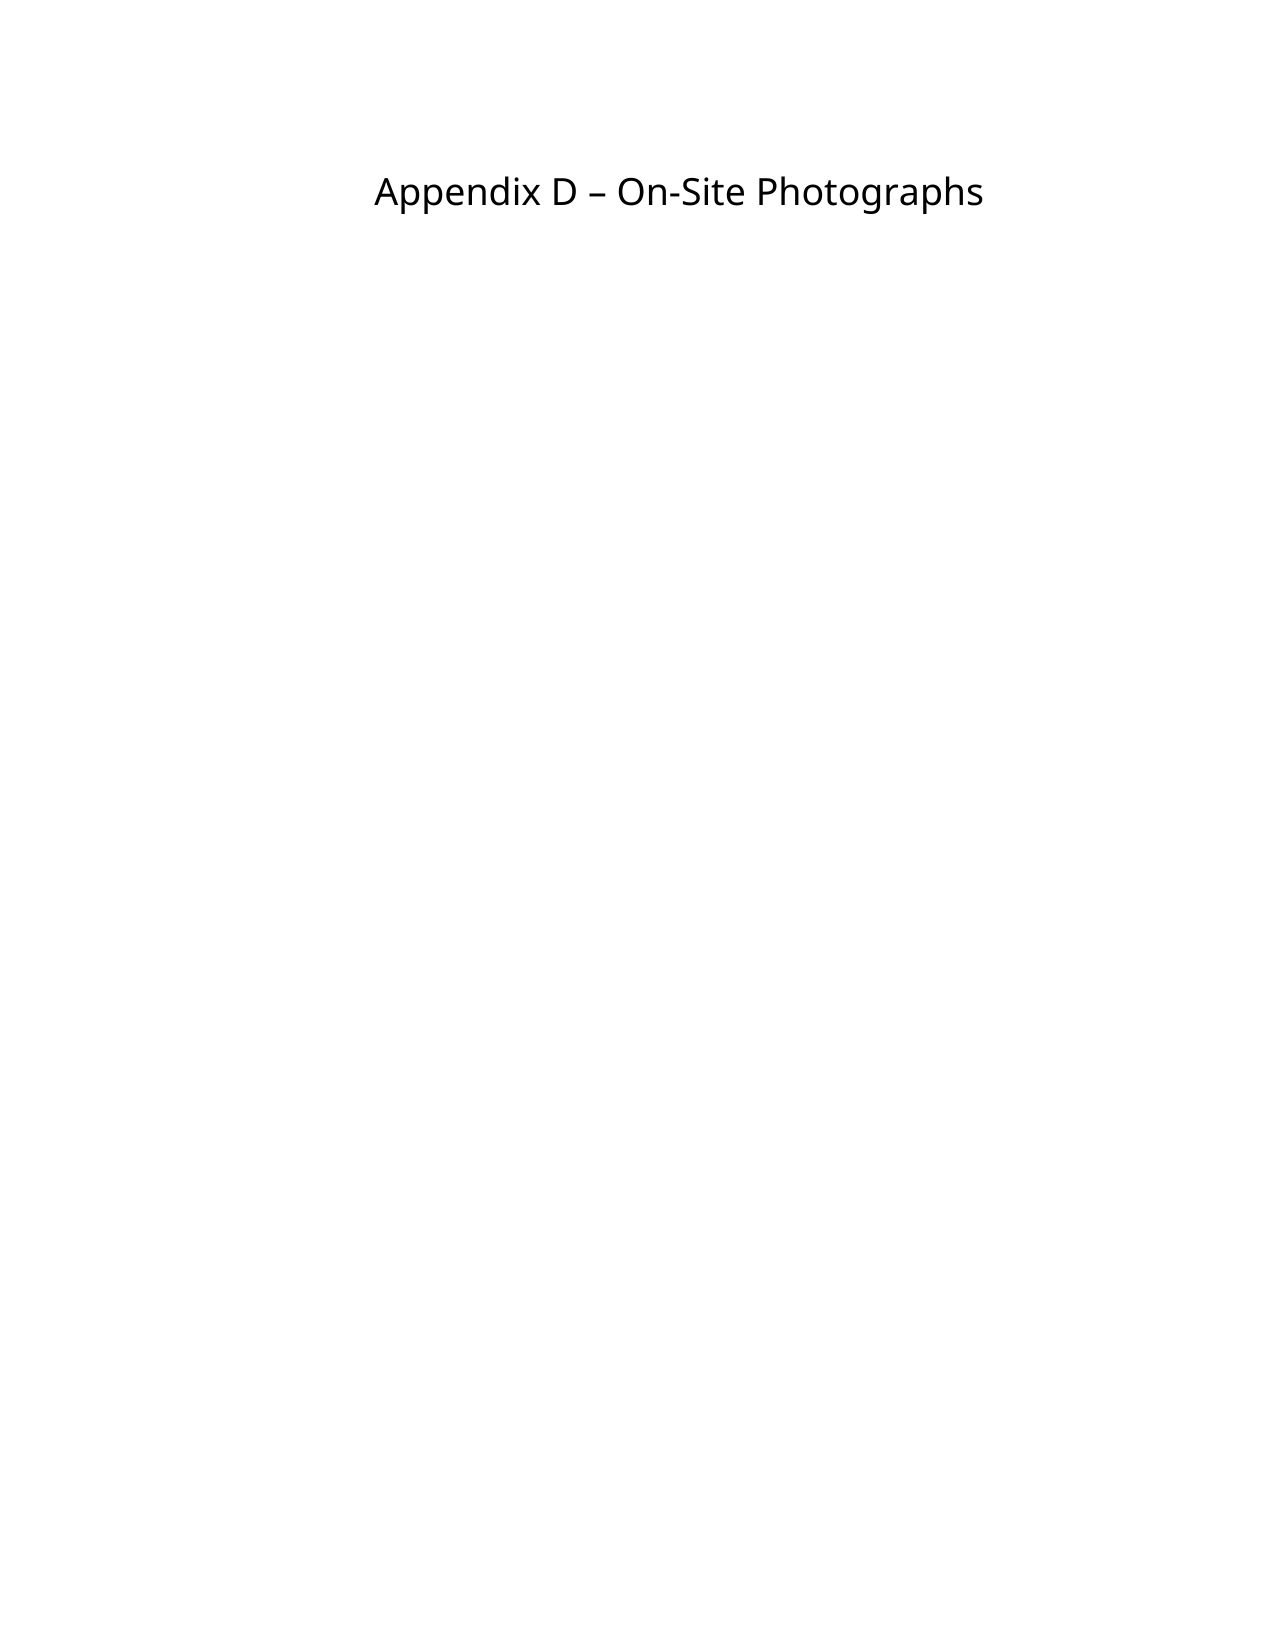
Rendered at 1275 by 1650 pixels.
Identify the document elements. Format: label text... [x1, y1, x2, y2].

text Appendix D – On-Site Photographs [112, 166, 1246, 217]
